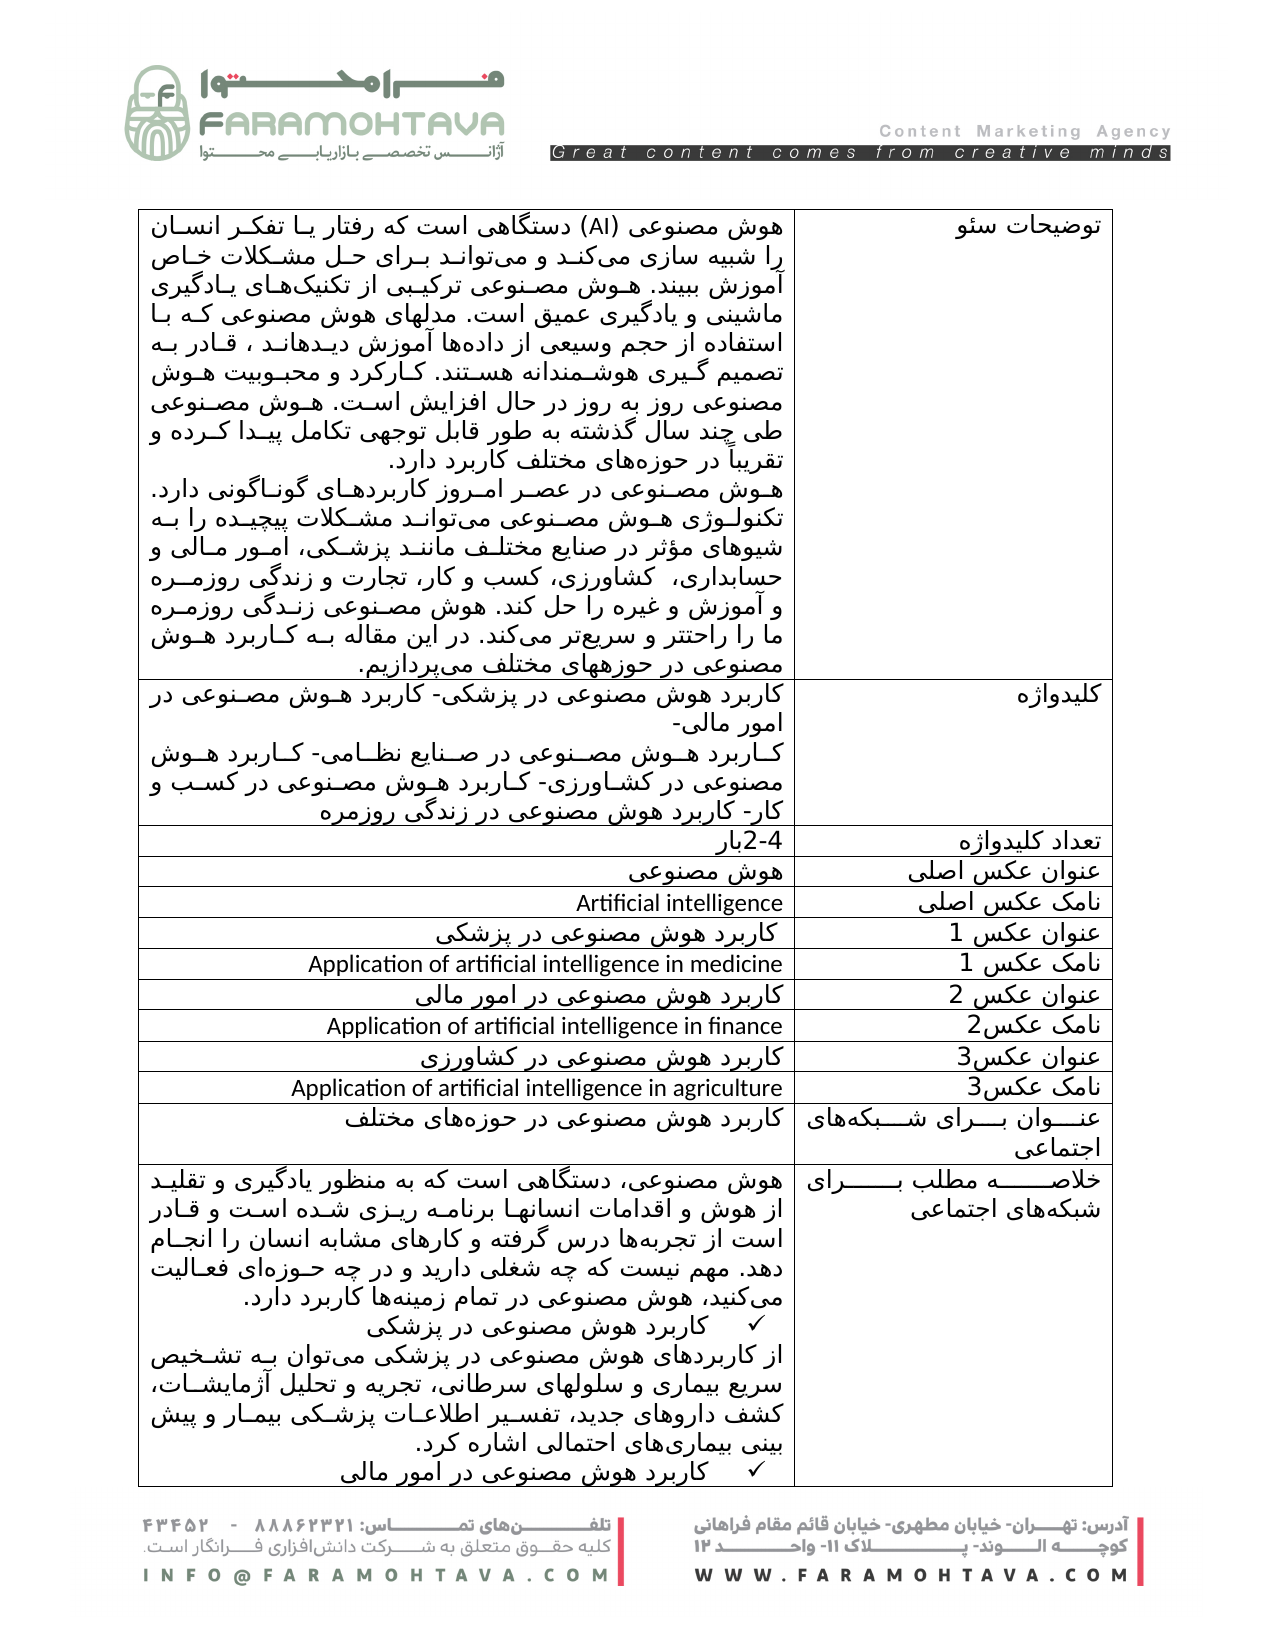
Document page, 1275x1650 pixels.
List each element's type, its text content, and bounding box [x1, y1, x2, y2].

table_cell Application of artificial intelligence in medicine [139, 949, 794, 979]
table_cell تعداد کلیدواژه [795, 826, 1112, 856]
picture [70, 1487, 1203, 1617]
table_cell 2-4بار [139, 826, 794, 856]
table_cell نامک عکس3 [795, 1072, 1112, 1103]
table_cell توضیحات سئو [795, 210, 1112, 678]
table_cell خلاصه مطلب برای شبکه‌های اجتماعی [795, 1165, 1112, 1486]
table_cell نامک عکس 1 [795, 949, 1112, 979]
table_cell عنوان برای شبکه‌های اجتماعی [795, 1104, 1112, 1164]
table_cell Application of artificial intelligence in finance [139, 1010, 794, 1041]
table_cell کلیدواژه [795, 680, 1112, 825]
table_cell عنوان عکس اصلی [795, 857, 1112, 886]
table_cell کاربرد هوش مصنوعی در امور مالی [139, 980, 794, 1009]
table_cell کاربرد هوش مصنوعی در کشاورزی [139, 1042, 794, 1071]
table_cell عنوان عکس 2 [795, 980, 1112, 1009]
table_cell عنوان عکس 1 [795, 918, 1112, 947]
picture [45, 12, 1229, 200]
table_cell Application of artificial intelligence in agriculture [139, 1072, 794, 1103]
table_cell عنوان عکس3 [795, 1042, 1112, 1071]
table_cell کاربرد هوش مصنوعی در حوزه‌های مختلف [139, 1104, 794, 1164]
table_cell ‏ کاربرد هوش مصنوعی در پزشکی [139, 918, 794, 947]
table_cell هوش مصنوعی (AI) دستگاهی است که رفتار یا تفکر انسان را شبیه سازی می‌کند و می‌تواند برای حل مشکلات خاص آموزش ببیند. هوش مصنوعی ترکیبی از تکنیک‌های یادگیری ماشینی و یادگیری عمیق است. مدلهای هوش مصنوعی که با استفاده از حجم وسیعی از داده‌ها آموزش دیدهاند ، قادر به تصمیم گیری هوشمندانه هستند. کارکرد و محبوبیت هوش مصنوعی روز به روز در حال افزایش است. هوش مصنوعی طی چند سال گذشته به طور قابل توجهی تکامل پیدا کرده و تقریباً در حوزه‌های مختلف کاربرد دارد. هوش مصنوعی در عصر امروز کاربردهای گوناگونی دارد. تکنولوژی هوش مصنوعی می‌تواند مشکلات پیچیده را به شیوهای مؤثر در صنایع مختلف مانند پزشکی، امور مالی و حسابداری، کشاورزی، کسب و کار، تجارت و زندگی روزمره و آموزش و غیره را حل کند. هوش مصنوعی زندگی روزمره ما را راحتتر و سریع‌تر می‌کند. در این مقاله به کاربرد هوش مصنوعی در حوزههای مختلف می‌پردازیم. [139, 210, 794, 678]
table_cell کاربرد هوش مصنوعی در پزشکی- کاربرد هوش مصنوعی در امور مالی- کاربرد هوش مصنوعی در صنایع نظامی- کاربرد هوش مصنوعی در کشاورزی- کاربرد هوش مصنوعی در کسب و کار- کاربرد هوش مصنوعی در زندگی روزمره [139, 680, 794, 825]
table_cell Artificial intelligence [139, 887, 794, 917]
table_cell نامک عکس اصلی [795, 887, 1112, 917]
table_cell هوش مصنوعی [139, 857, 794, 886]
table_cell نامک عکس2 [795, 1010, 1112, 1041]
